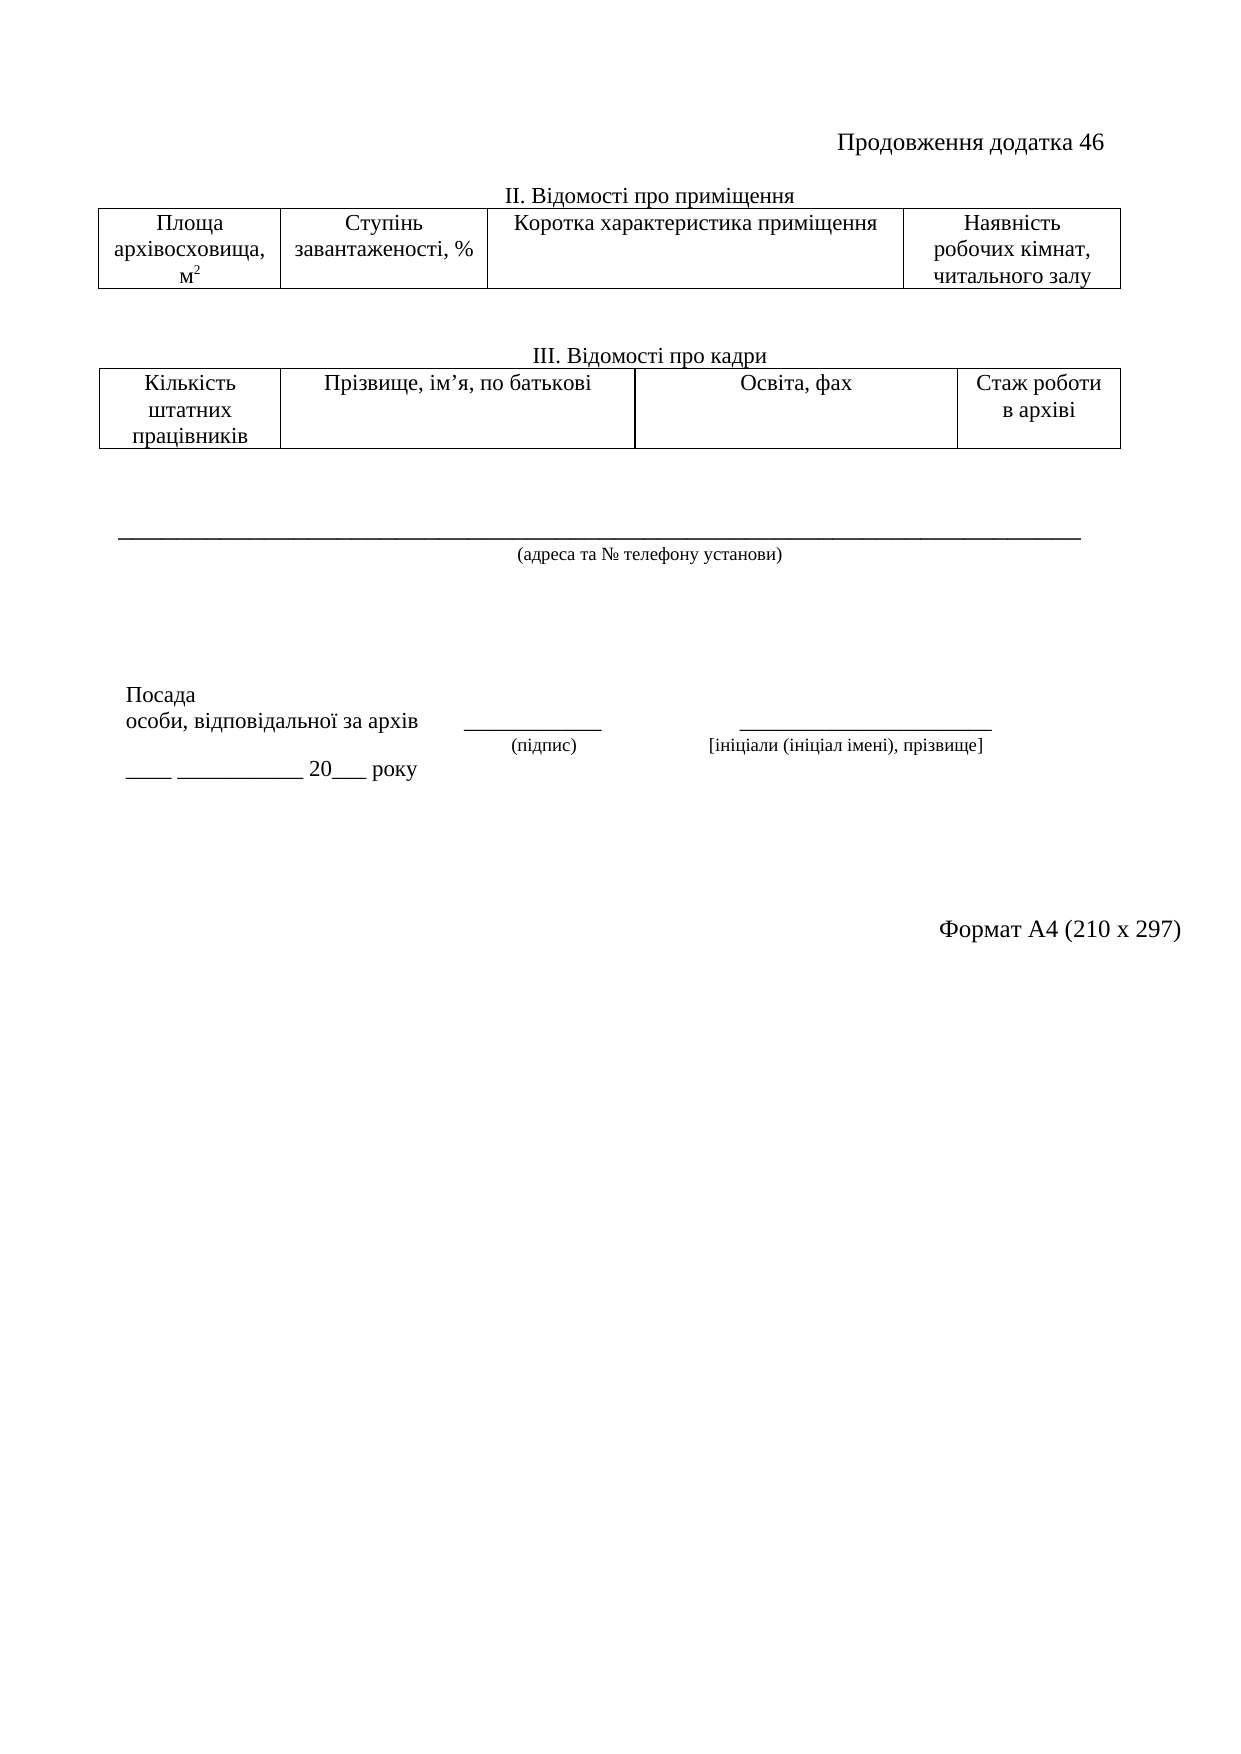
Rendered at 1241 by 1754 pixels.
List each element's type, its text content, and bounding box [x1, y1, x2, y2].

table_header Наявність робочих кімнат, читального залу [904, 209, 1120, 288]
text Формат А4 (210 х 297) [59, 914, 1181, 942]
table_header Ступінь завантаженості, % [281, 209, 487, 288]
table_header Прізвище, ім’я, по батькові [281, 369, 634, 448]
text (адреса та № телефону установи) [118, 543, 1181, 564]
text Продовження додатка 46 [103, 127, 1181, 155]
table_header Освіта, фах [636, 369, 957, 448]
text ІІ. Відомості про приміщення [118, 182, 1181, 208]
text ІІІ. Відомості про кадри [118, 342, 1181, 368]
table_header ______________________ [ініціали (ініціал імені), прізвище] [669, 670, 1010, 827]
table_header Площа архівосховища, м2 [99, 209, 280, 288]
table_header Стаж роботи в архіві [958, 369, 1120, 448]
table_header Коротка характеристика приміщення [488, 209, 903, 288]
text __________________________________________________________________ [118, 509, 1181, 543]
table_header Кількість штатних працівників [100, 369, 280, 448]
table_header Посада особи, відповідальної за архів ____________ (підпис) ____ ___________ 20___ року [55, 670, 669, 827]
